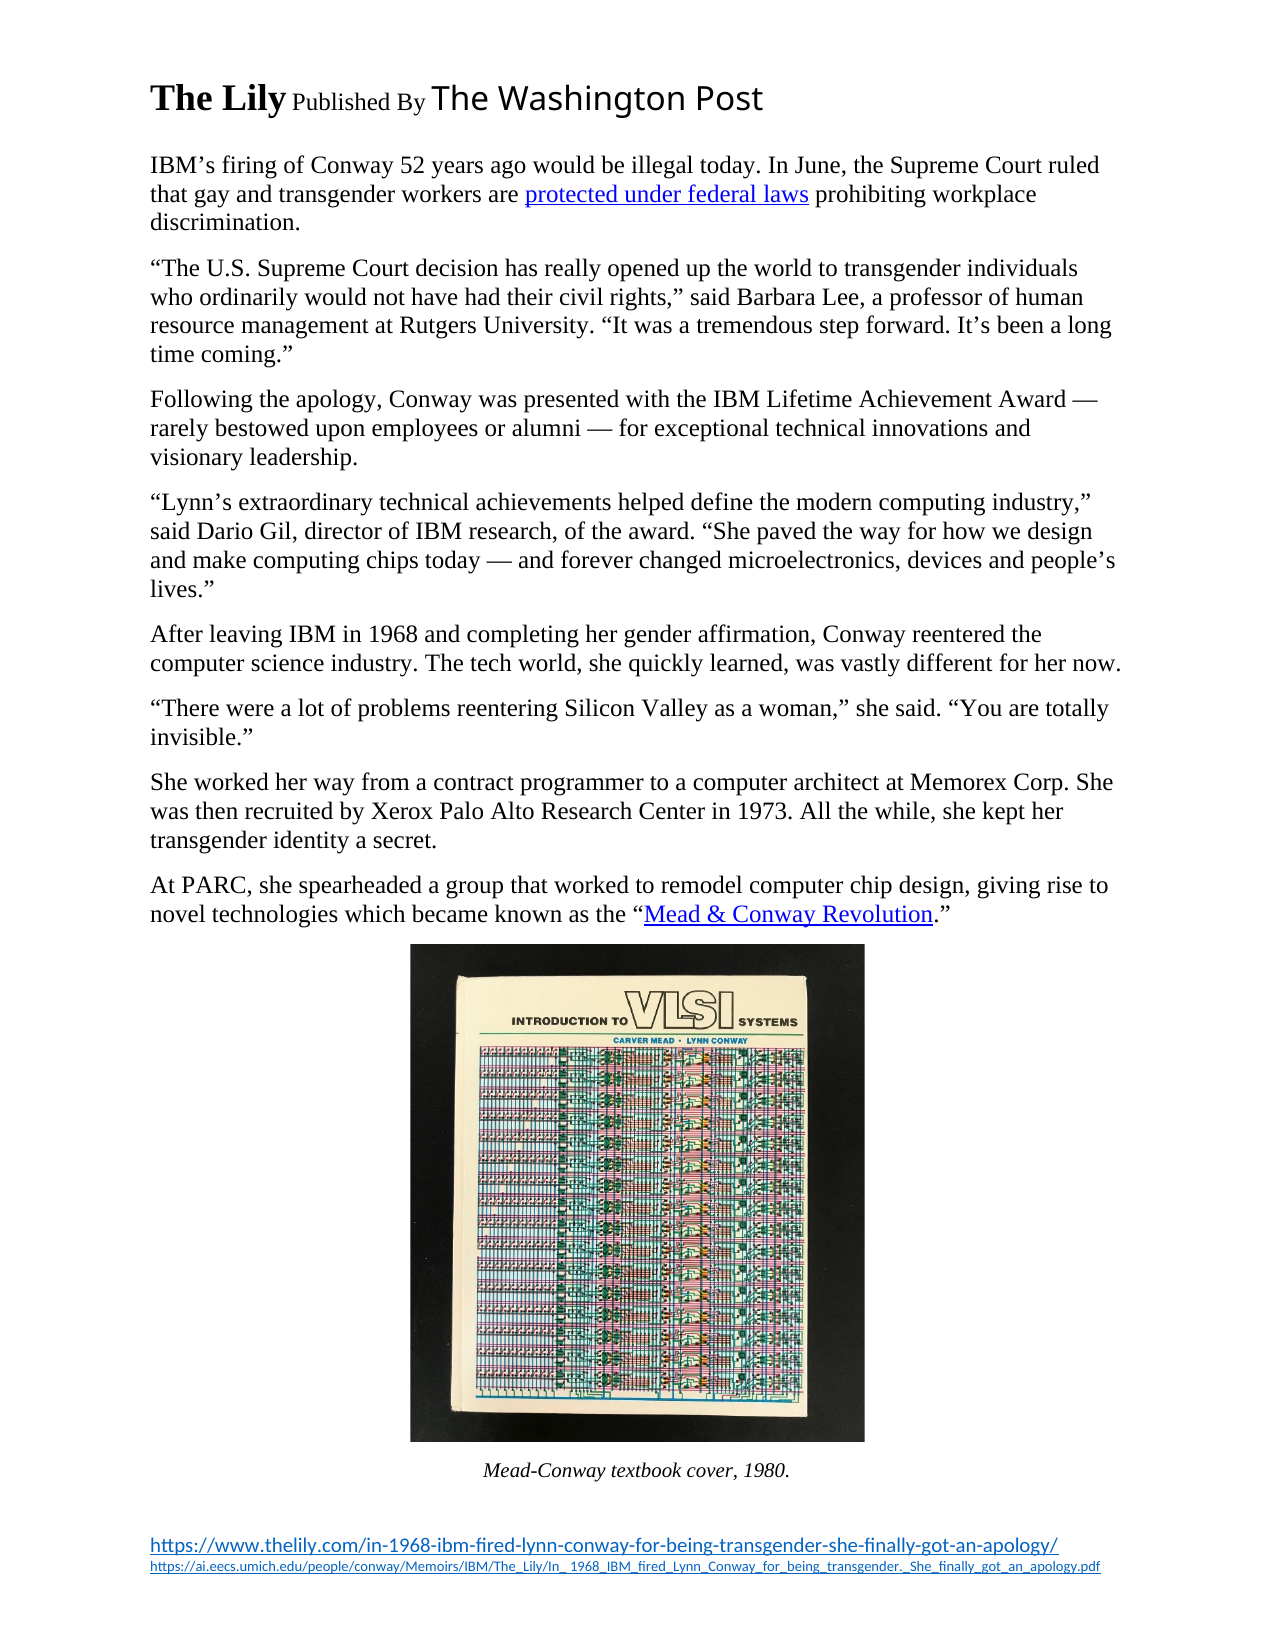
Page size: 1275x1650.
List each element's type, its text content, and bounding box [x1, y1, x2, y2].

text IBM’s firing of Conway 52 years ago would be illegal today. In June, the Supreme Court ruled that gay and transgender workers are protected under federal laws prohibiting workplace discrimination. [150, 150, 1125, 236]
text At PARC, she spearheaded a group that worked to remodel computer chip design, giving rise to novel technologies which became known as the “Mead & Conway Revolution.” [150, 870, 1125, 928]
text After leaving IBM in 1968 and completing her gender affirmation, Conway reentered the computer science industry. The tech world, she quickly learned, was vastly different for her now. [150, 619, 1125, 677]
picture [410, 944, 865, 1442]
text “The U.S. Supreme Court decision has really opened up the world to transgender individuals who ordinarily would not have had their civil rights,” said Barbara Lee, a professor of human resource management at Rutgers University. “It was a tremendous step forward. It’s been a long time coming.” [150, 253, 1125, 368]
text Following the apology, Conway was presented with the IBM Lifetime Achievement Award — rarely bestowed upon employees or alumni — for exceptional technical innovations and visionary leadership. [150, 384, 1125, 471]
text “There were a lot of problems reentering Silicon Valley as a woman,” she said. “You are totally invisible.” [150, 693, 1125, 751]
text “Lynn’s extraordinary technical achievements helped define the modern computing industry,” said Dario Gil, director of IBM research, of the award. “She paved the way for how we design and make computing chips today — and forever changed microelectronics, devices and people’s lives.” [150, 487, 1125, 602]
text Mead-Conway textbook cover, 1980. [150, 1458, 1125, 1482]
text She worked her way from a contract programmer to a computer architect at Memorex Corp. She was then recruited by Xerox Palo Alto Research Center in 1973. All the while, she kept her transgender identity a secret. [150, 767, 1125, 854]
